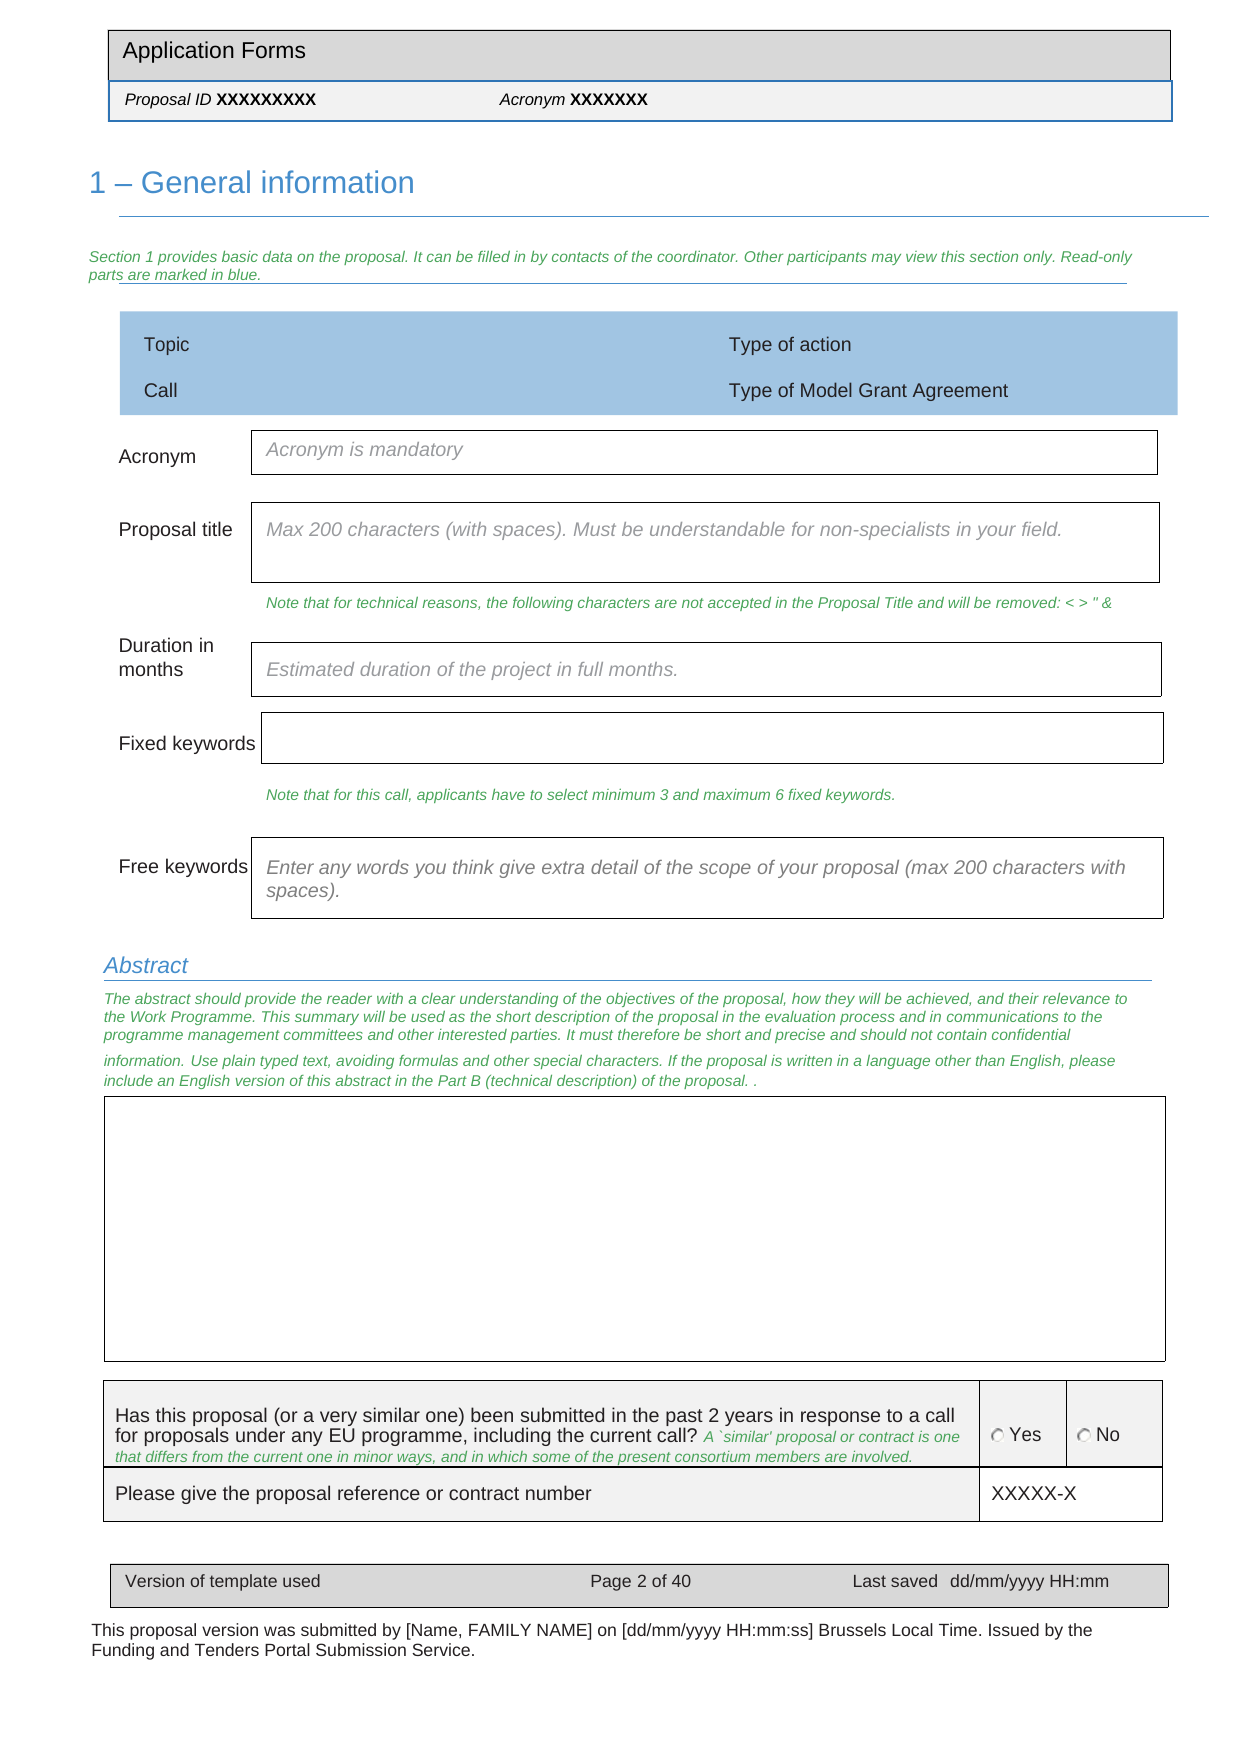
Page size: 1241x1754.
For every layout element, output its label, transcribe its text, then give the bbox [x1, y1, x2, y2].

table_cell Please give the proposal reference or contract number [104, 1468, 979, 1521]
text months [118, 657, 251, 680]
table_cell XXXXX-X [980, 1468, 1162, 1521]
table_header Yes [980, 1381, 1066, 1466]
text The abstract should provide the reader with a clear understanding of the objectives of the proposal, how they will be achieved, and their relevance to the Work Programme. This summary will be used as the short description of the proposal in the evaluation process and in communications to the programme management committees and other interested parties. It must therefore be short and precise and should not contain confidential information. Use plain typed text, avoiding formulas and other special characters. If the proposal is written in a language other than English, please include an English version of this abstract in the Part B (technical description) of the proposal. . [103, 990, 1152, 1090]
text Note that for technical reasons, the following characters are not accepted in the Proposal Title and will be removed: < > " & [266, 593, 1152, 612]
text Note that for this call, applicants have to select minimum 3 and maximum 6 fixed keywords. [266, 785, 1152, 803]
subtitle 1 – General information [89, 164, 1152, 200]
text Fixed keywords [118, 732, 261, 755]
table_header No [1067, 1381, 1162, 1466]
text Acronym [118, 445, 251, 468]
text Proposal title [118, 518, 251, 541]
text Section 1 provides basic data on the proposal. It can be filled in by contacts of the coordinator. Other participants may view this section only. Read-only parts are marked in blue. [89, 247, 1152, 283]
table_header Has this proposal (or a very similar one) been submitted in the past 2 years in response to a call for proposals under any EU programme, including the current call? A `similar' proposal or contract is one that differs from the current one in minor ways, and in which some of the present consortium members are involved. [104, 1381, 979, 1466]
picture [991, 1428, 1004, 1442]
text Duration in [118, 634, 1152, 657]
text Abstract [104, 952, 1152, 980]
picture [1077, 1428, 1091, 1442]
text Free keywords [118, 855, 251, 878]
